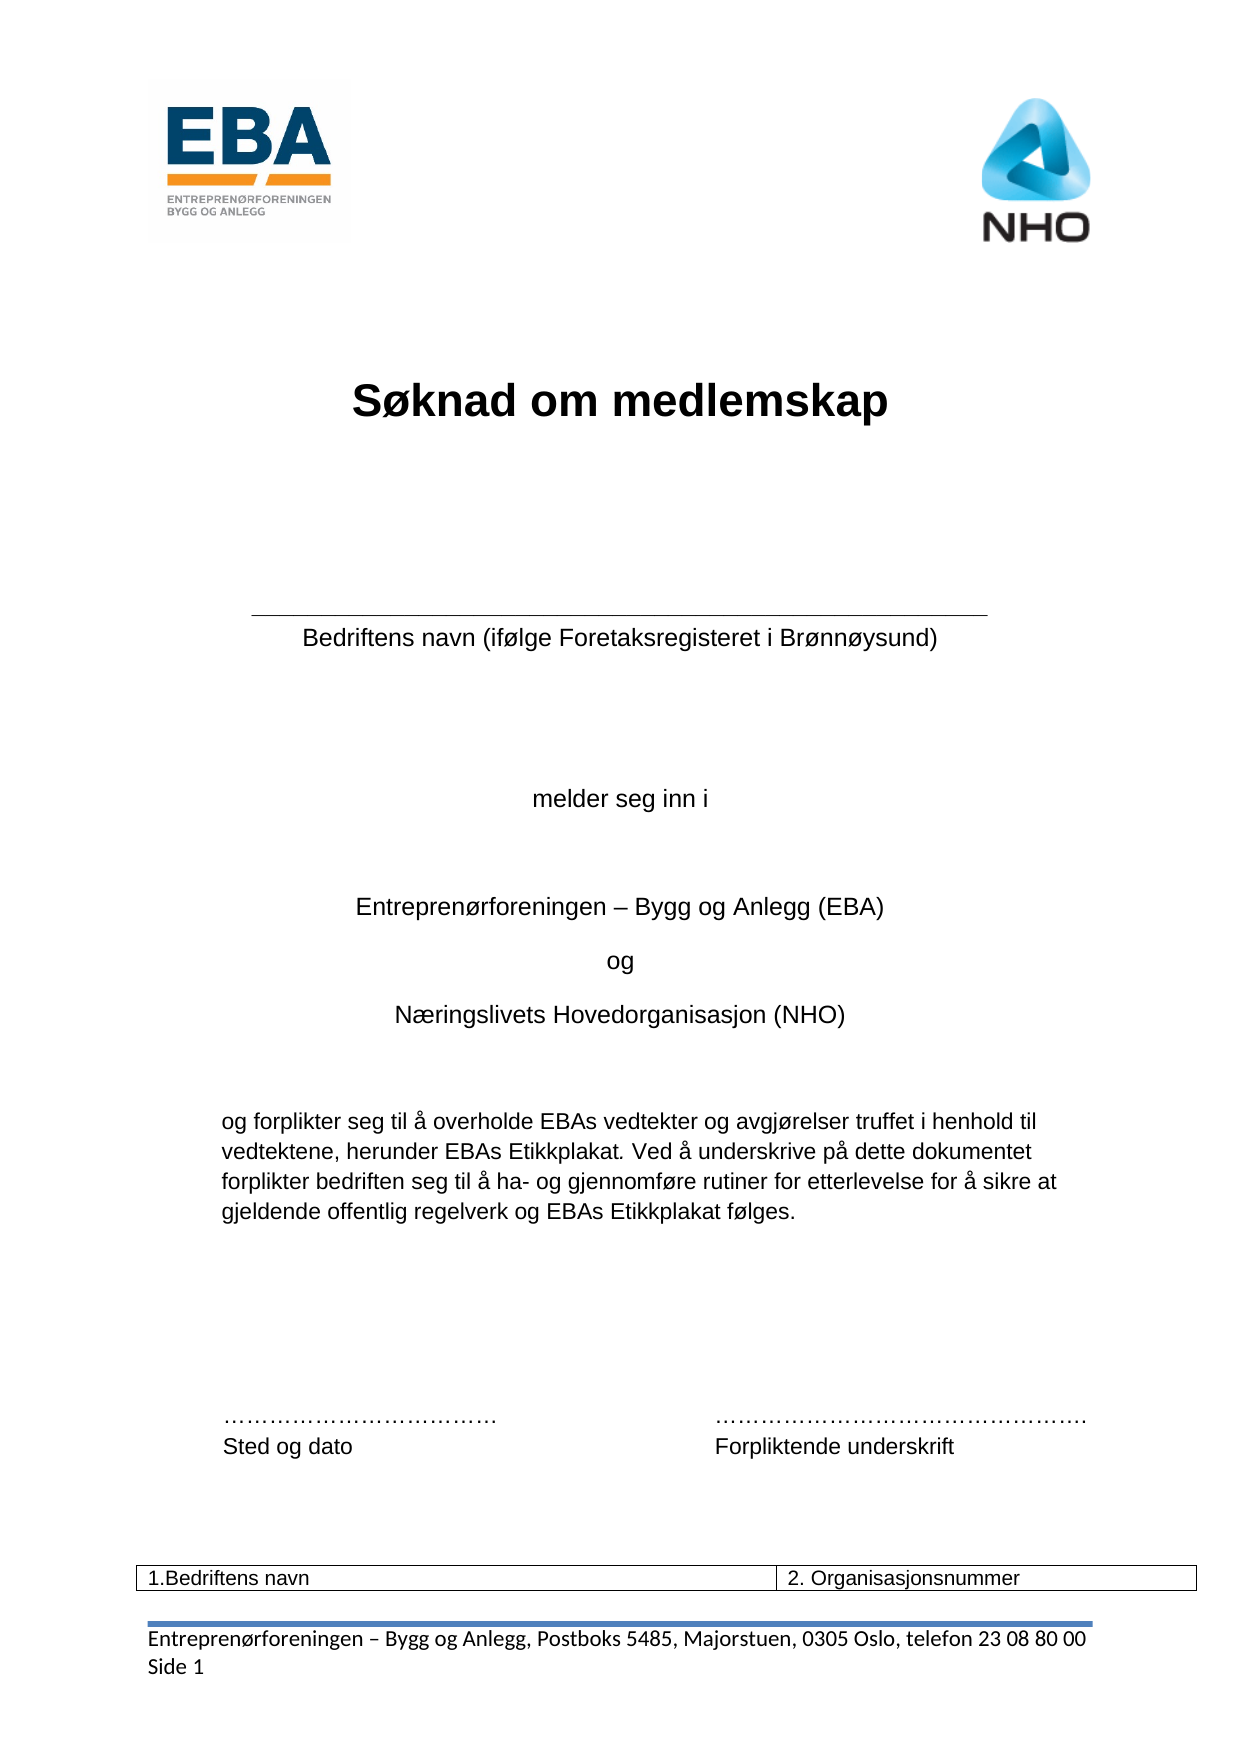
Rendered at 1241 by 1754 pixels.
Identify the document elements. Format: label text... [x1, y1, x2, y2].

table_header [777, 1566, 1196, 1590]
text melder seg inn i [148, 784, 1093, 813]
text og [148, 946, 1093, 975]
text ……………………………… …………………………………………. Sted og dato Forpliktende underskrift [223, 1402, 1093, 1459]
picture [981, 98, 1091, 243]
text Søknad om medlemskap [148, 373, 1093, 426]
text _____________________________________________________ Bedriftens navn (ifølge Foretaksregisteret i Brønnøysund) [148, 590, 1093, 652]
text Entreprenørforeningen – Bygg og Anlegg (EBA) [148, 892, 1093, 921]
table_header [137, 1566, 776, 1590]
text og forplikter seg til å overholde EBAs vedtekter og avgjørelser truffet i henhold til vedtektene, herunder EBAs Etikkplakat. Ved å underskrive på dette dokumentet forplikter bedriften seg til å ha- og gjennomføre rutiner for etterlevelse for å sikre at gjeldende offentlig regelverk og EBAs Etikkplakat følges. [221, 1108, 1093, 1224]
text Næringslivets Hovedorganisasjon (NHO) [148, 1000, 1093, 1029]
picture [147, 79, 351, 243]
